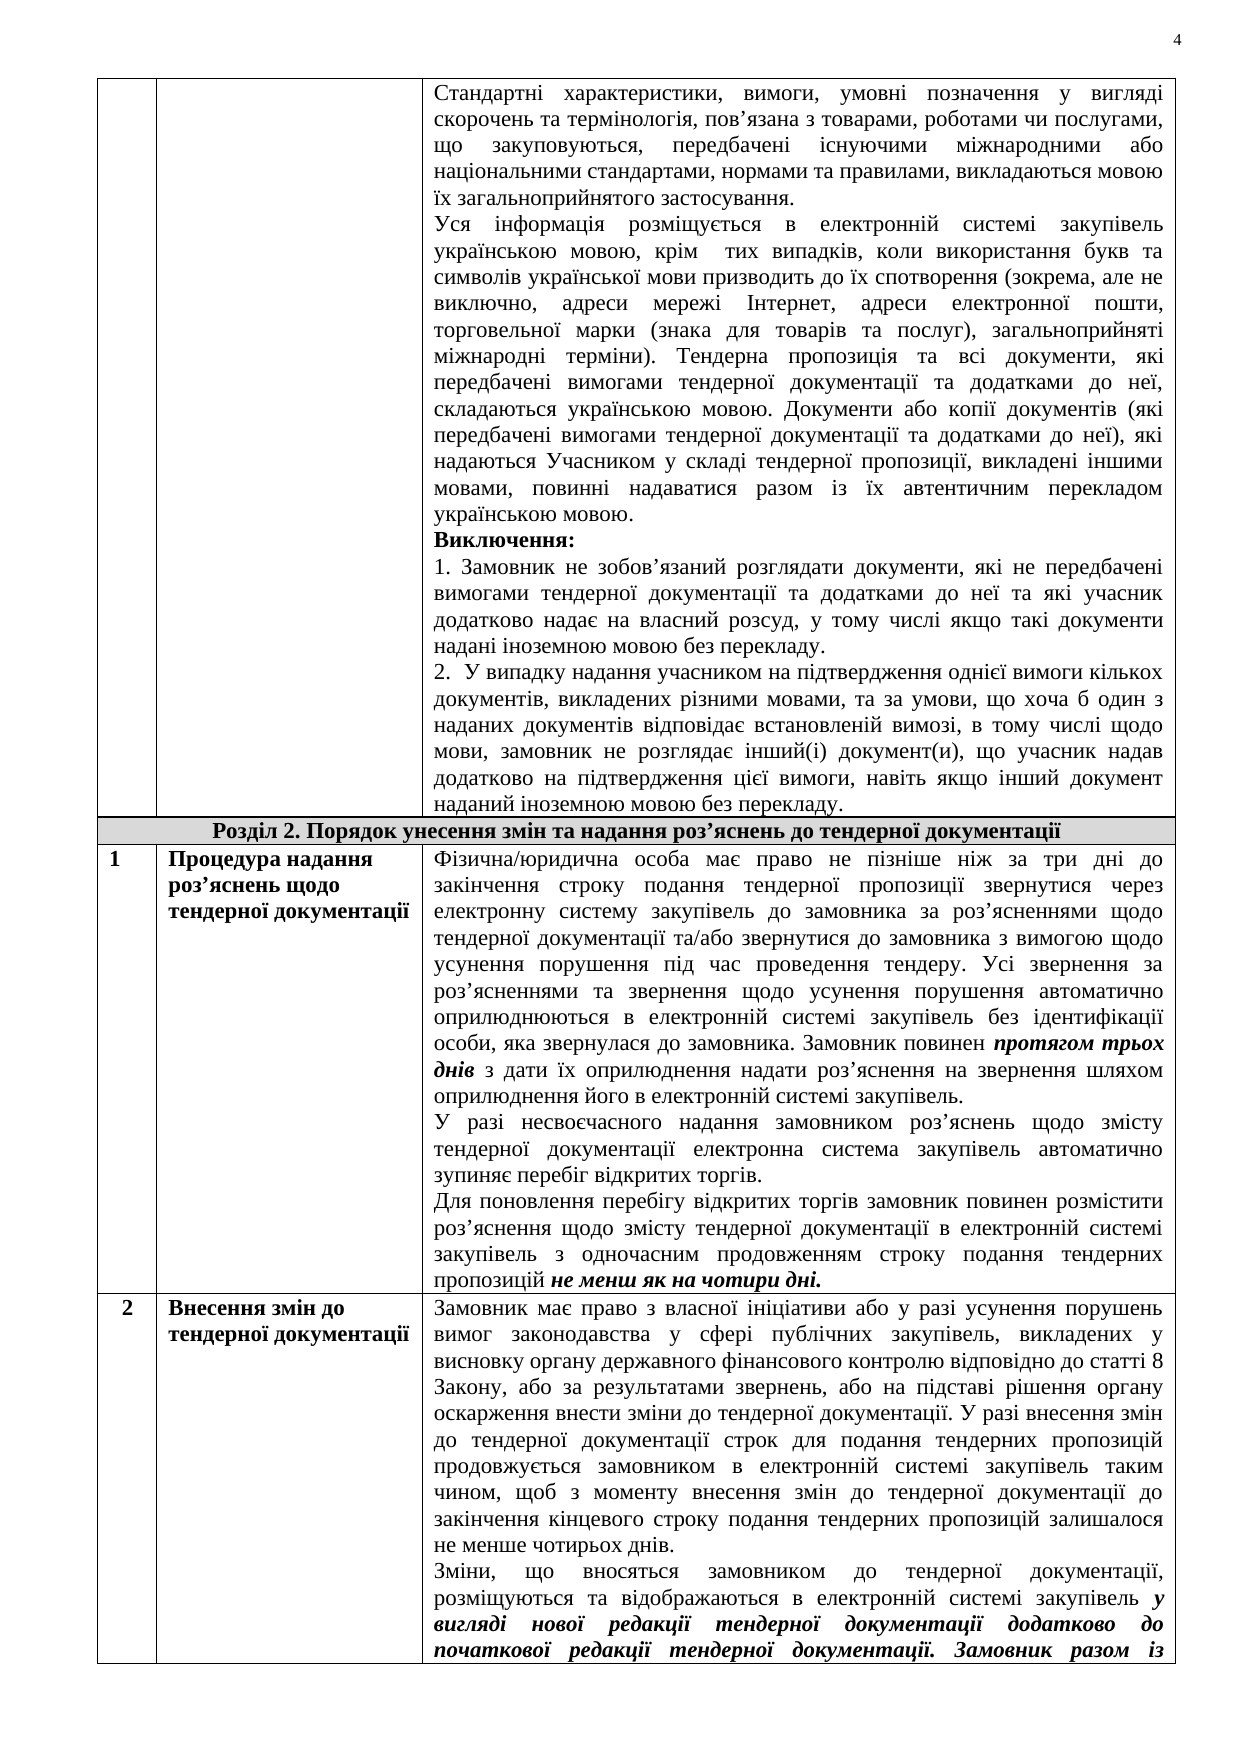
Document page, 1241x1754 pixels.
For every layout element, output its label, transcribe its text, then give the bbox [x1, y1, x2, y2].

table_cell 7 [98, 79, 156, 816]
table_cell Процедура надання роз’яснень щодо тендерної документації [157, 845, 422, 1293]
table_cell 1 [98, 845, 156, 1293]
table_cell Фізична/юридична особа має право не пізніше ніж за три дні до закінчення строку подання тендерної пропозиції звернутися через електронну систему закупівель до замовника за роз’ясненнями щодо тендерної документації та/або звернутися до замовника з вимогою щодо усунення порушення під час проведення тендеру. Усі звернення за роз’ясненнями та звернення щодо усунення порушення автоматично оприлюднюються в електронній системі закупівель без ідентифікації особи, яка звернулася до замовника. Замовник повинен протягом трьох днів з дати їх оприлюднення надати роз’яснення на звернення шляхом оприлюднення його в електронній системі закупівель. У разі несвоєчасного надання замовником роз’яснень щодо змісту тендерної документації електронна система закупівель автоматично зупиняє перебіг відкритих торгів. Для поновлення перебігу відкритих торгів замовник повинен розмістити роз’яснення щодо змісту тендерної документації в електронній системі закупівель з одночасним продовженням строку подання тендерних пропозицій не менш як на чотири дні. [423, 845, 1175, 1293]
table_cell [157, 1294, 422, 1663]
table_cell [157, 79, 422, 816]
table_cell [423, 79, 1175, 816]
table_cell Розділ 2. Порядок унесення змін та надання роз’яснень до тендерної документації [98, 818, 1175, 844]
table_cell 2 [98, 1294, 156, 1663]
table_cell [423, 1294, 1175, 1663]
